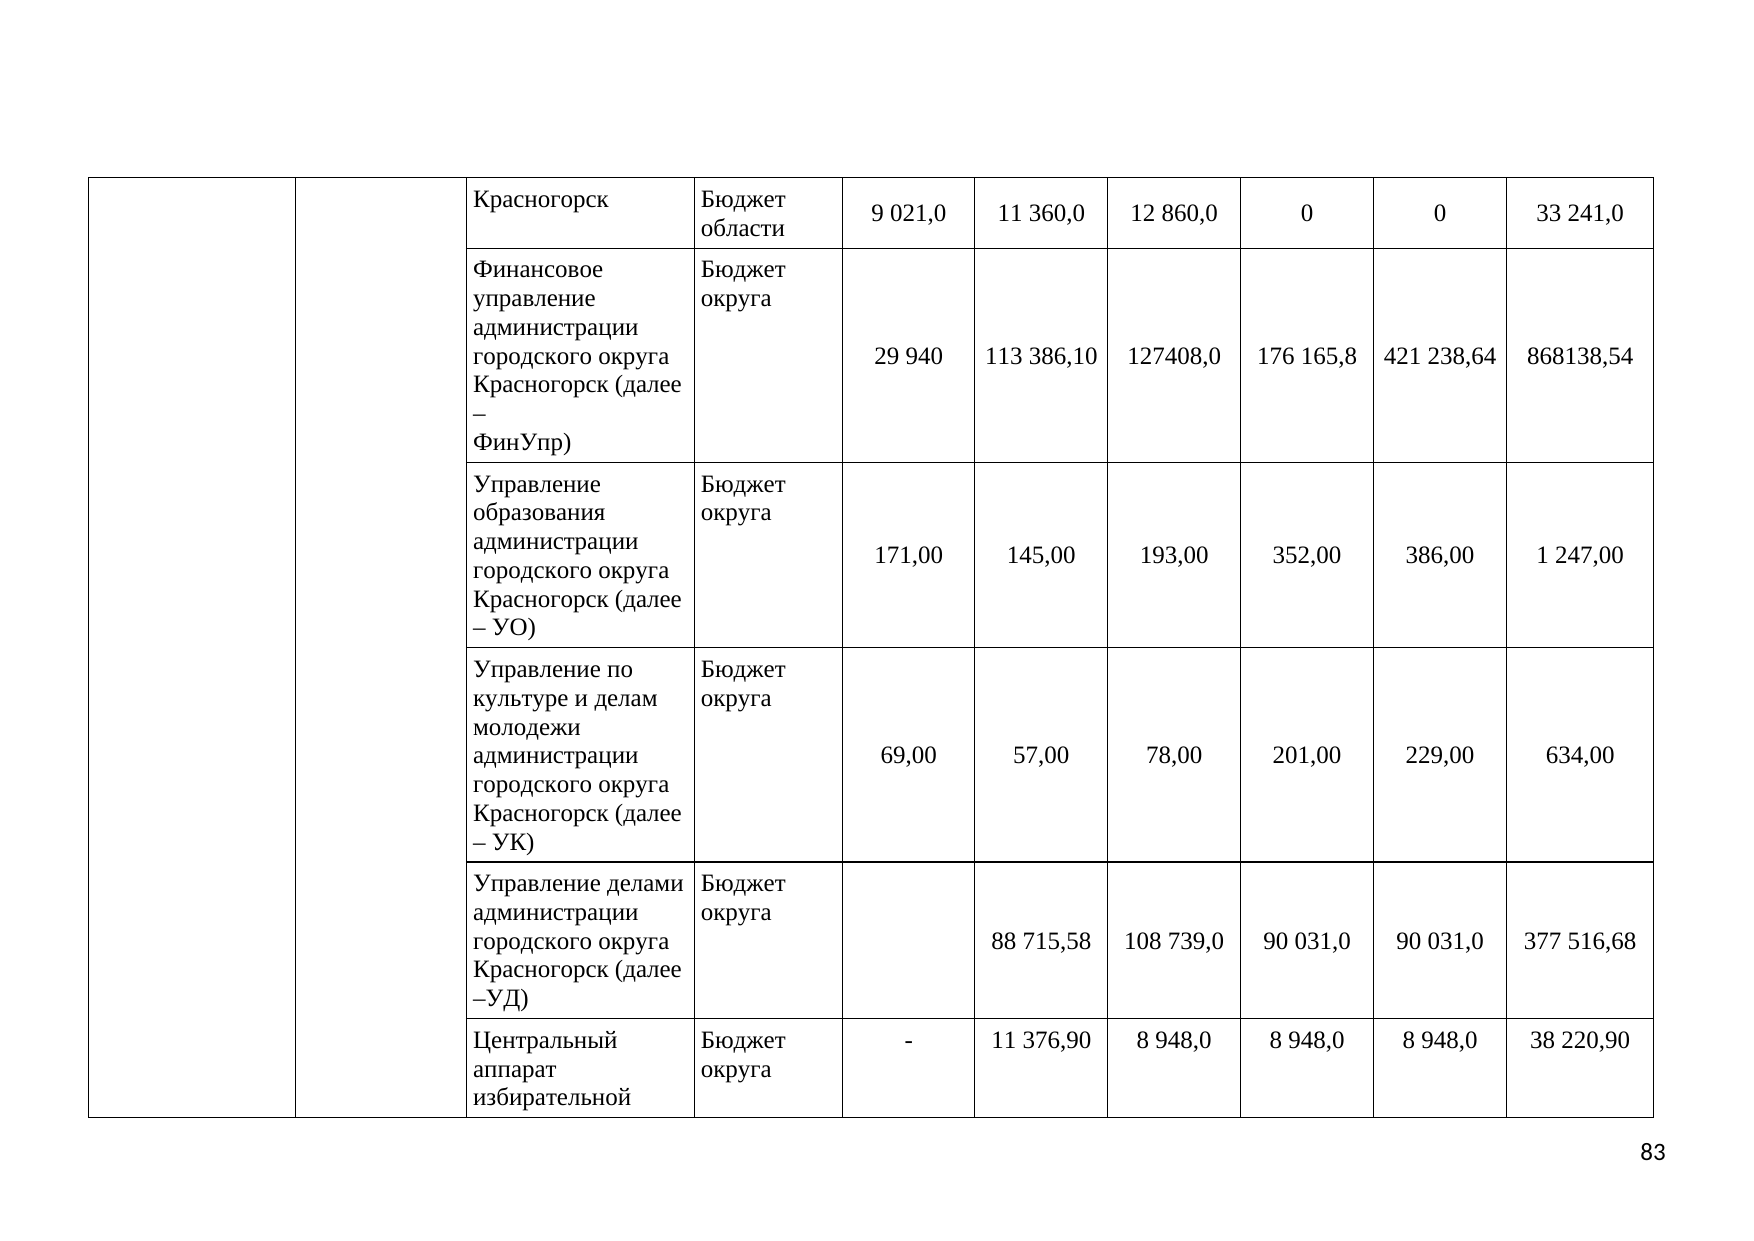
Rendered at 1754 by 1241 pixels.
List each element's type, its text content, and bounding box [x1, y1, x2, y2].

table_cell 171,00 [843, 463, 974, 647]
table_cell 0 [1374, 178, 1506, 248]
table_cell 176 165,8 [1241, 249, 1373, 462]
table_cell 90 031,0 [1374, 863, 1506, 1018]
table_cell - [843, 1019, 974, 1117]
table_cell 634,00 [1507, 648, 1653, 861]
table_cell 1 247,00 [1507, 463, 1653, 647]
table_cell 229,00 [1374, 648, 1506, 861]
table_cell 38 220,90 [1507, 1019, 1653, 1117]
table_cell Бюджет округа [695, 648, 842, 861]
table_cell 57,00 [975, 648, 1107, 861]
table_cell Бюджет округа [695, 863, 842, 1018]
table_cell 88 715,58 [975, 863, 1107, 1018]
table_cell Управление по культуре и делам молодежи администрации городского округа Красногорск (далее – УК) [467, 648, 694, 861]
table_cell 113 386,10 [975, 249, 1107, 462]
table_cell Бюджет округа [695, 463, 842, 647]
table_cell 69,00 [843, 648, 974, 861]
table_cell 145,00 [975, 463, 1107, 647]
table_cell Бюджет округа [695, 249, 842, 462]
table_cell 377 516,68 [1507, 863, 1653, 1018]
table_cell [843, 863, 974, 1018]
table_cell 421 238,64 [1374, 249, 1506, 462]
table_cell 11 376,90 [975, 1019, 1107, 1117]
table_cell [467, 1019, 694, 1117]
table_cell 8 948,0 [1241, 1019, 1373, 1117]
table_cell 108 739,0 [1108, 863, 1240, 1018]
table_cell 193,00 [1108, 463, 1240, 647]
table_cell 12 860,0 [1108, 178, 1240, 248]
table_cell Бюджет округа [695, 1019, 842, 1117]
table_cell 868138,54 [1507, 249, 1653, 462]
table_cell 11 360,0 [975, 178, 1107, 248]
table_cell 127408,0 [1108, 249, 1240, 462]
table_cell 0 [1241, 178, 1373, 248]
table_cell Финансовое управление администрации городского округа Красногорск (далее – ФинУпр) [467, 249, 694, 462]
table_cell 8 948,0 [1374, 1019, 1506, 1117]
table_cell Управление образования администрации городского округа Красногорск (далее – УО) [467, 463, 694, 647]
table_cell Бюджет области [695, 178, 842, 248]
table_cell 386,00 [1374, 463, 1506, 647]
table_cell 33 241,0 [1507, 178, 1653, 248]
table_cell 8 948,0 [1108, 1019, 1240, 1117]
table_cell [467, 178, 694, 248]
table_cell 352,00 [1241, 463, 1373, 647]
table_cell 90 031,0 [1241, 863, 1373, 1018]
table_cell 9 021,0 [843, 178, 974, 248]
table_cell 29 940 [843, 249, 974, 462]
table_cell Управление делами администрации городского округа Красногорск (далее –УД) [467, 863, 694, 1018]
table_cell 78,00 [1108, 648, 1240, 861]
table_cell 201,00 [1241, 648, 1373, 861]
